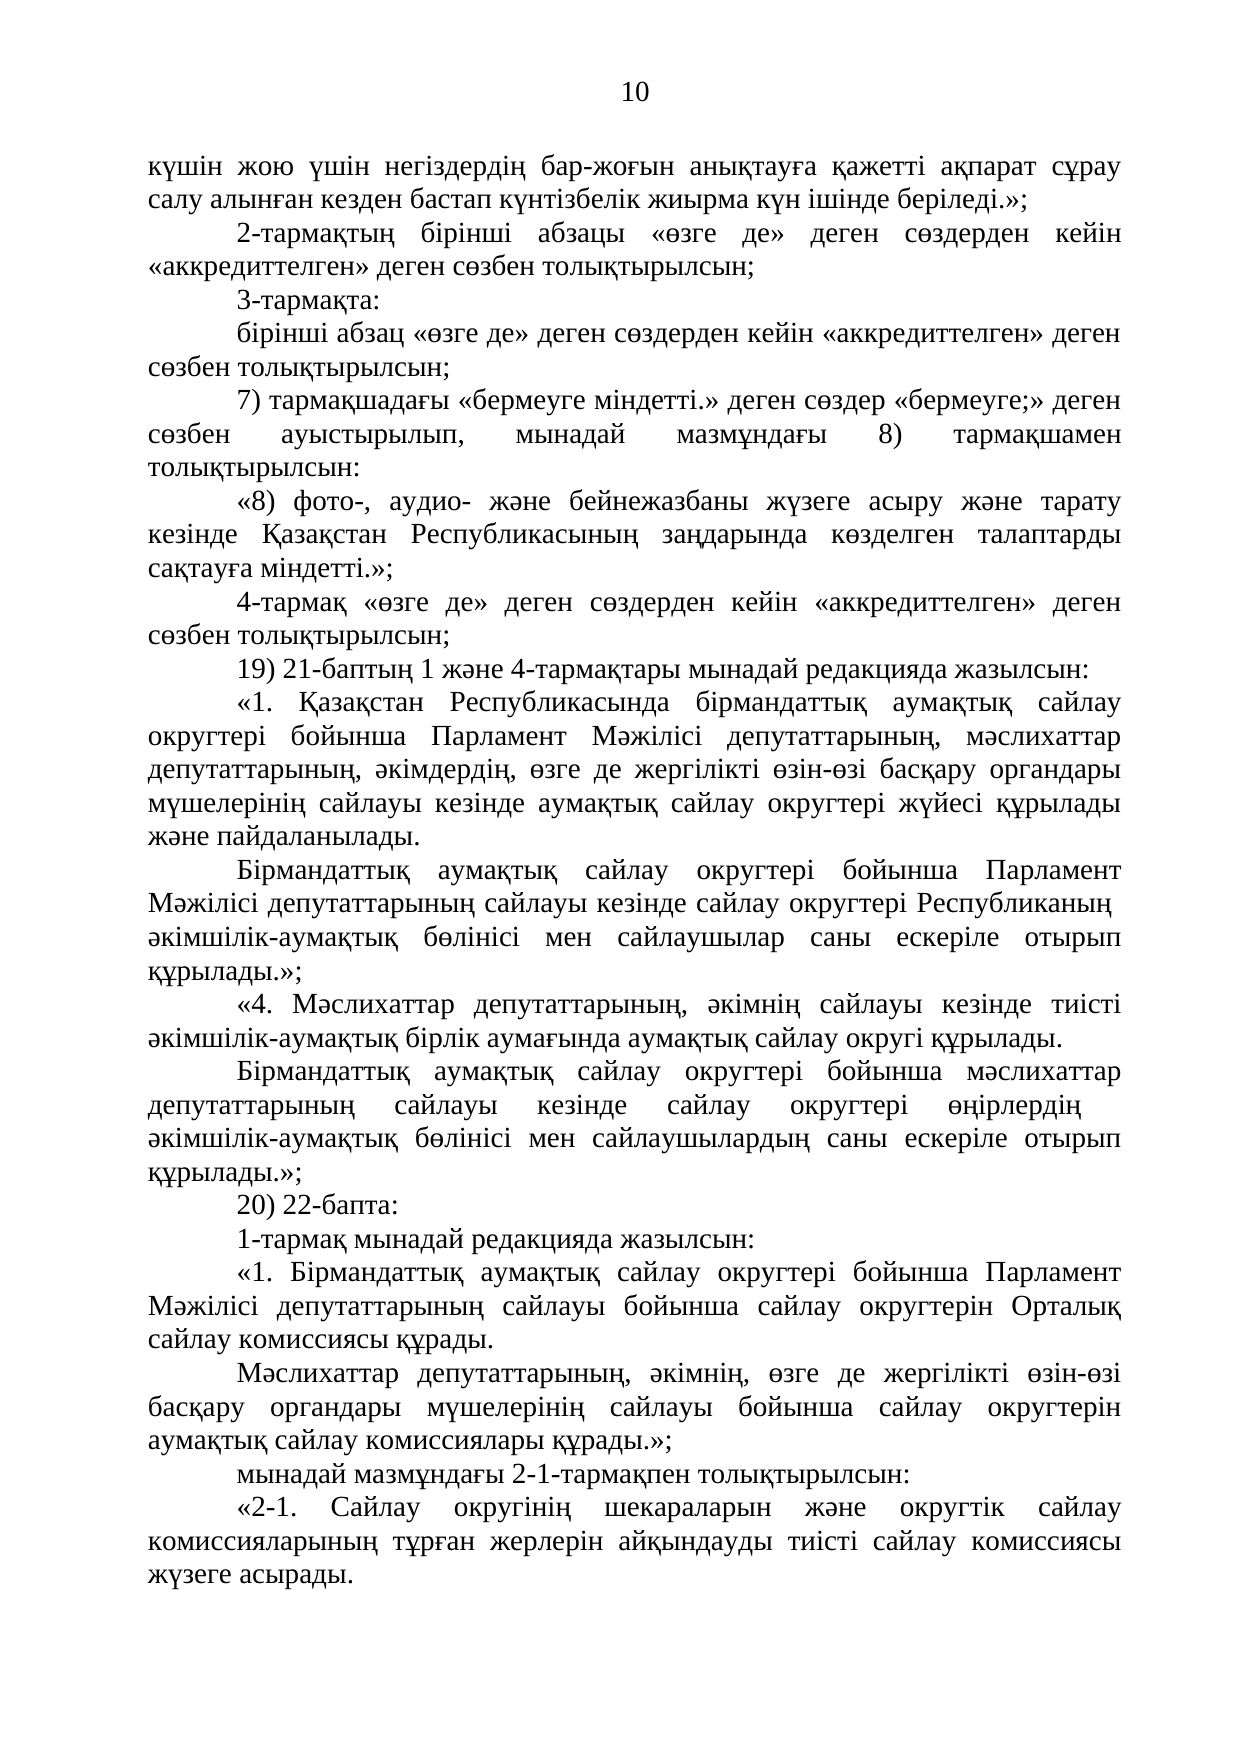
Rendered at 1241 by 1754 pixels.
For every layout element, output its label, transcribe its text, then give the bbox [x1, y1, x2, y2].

text 7) тармақшадағы «бермеуге міндетті.» деген сөздер «бермеуге;» деген сөзбен ауыстырылып, мынадай мазмұндағы 8) тармақшамен толықтырылсын: [148, 382, 1122, 483]
text 1-тармақ мынадай редакцияда жазылсын: [148, 1221, 1122, 1254]
text «8) фото-, аудио- және бейнежазбаны жүзеге асыру және тарату кезінде Қазақстан Республикасының заңдарында көзделген талаптарды сақтауға міндетті.»; [148, 483, 1122, 584]
text «1. Қазақстан Республикасында бірмандаттық аумақтық сайлау округтері бойынша Парламент Мәжілісі депутаттарының, мәслихаттар депутаттарының, әкімдердің, өзге де жергілікті өзін-өзі басқару органдары мүшелерінің сайлауы кезінде аумақтық сайлау округтері жүйесі құрылады және пайдаланылады. [148, 684, 1122, 852]
text «2-1. Сайлау округінің шекараларын және округтік сайлау комиссияларының тұрған жерлерін айқындауды тиісті сайлау комиссиясы жүзеге асырады. [148, 1489, 1122, 1590]
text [148, 148, 1122, 215]
text 19) 21-баптың 1 және 4-тармақтары мынадай редакцияда жазылсын: [148, 651, 1122, 684]
text Бірмандаттық аумақтық сайлау округтері бойынша мәслихаттар депутаттарының сайлауы кезінде сайлау округтері өңірлердің әкімшілік-аумақтық бөлінісі мен сайлаушылардың саны ескеріле отырып құрылады.»; [148, 1053, 1122, 1187]
text «4. Мәслихаттар депутаттарының, әкімнің сайлауы кезінде тиісті әкімшілік-аумақтық бірлік аумағында аумақтық сайлау округі құрылады. [148, 986, 1122, 1053]
text Мәслихаттар депутаттарының, әкімнің, өзге де жергілікті өзін-өзі басқару органдары мүшелерінің сайлауы бойынша сайлау округтерін аумақтық сайлау комиссиялары құрады.»; [148, 1355, 1122, 1456]
text бірінші абзац «өзге де» деген сөздерден кейін «аккредиттелген» деген сөзбен толықтырылсын; [148, 315, 1122, 382]
text мынадай мазмұндағы 2-1-тармақпен толықтырылсын: [148, 1456, 1122, 1489]
text Бірмандаттық аумақтық сайлау округтері бойынша Парламент Мәжілісі депутаттарының сайлауы кезінде сайлау округтері Республиканың әкімшілік-аумақтық бөлінісі мен сайлаушылар саны ескеріле отырып құрылады.»; [148, 852, 1122, 986]
text 4-тармақ «өзге де» деген сөздерден кейін «аккредиттелген» деген сөзбен толықтырылсын; [148, 584, 1122, 651]
text «1. Бірмандаттық аумақтық сайлау округтері бойынша Парламент Мәжілісі депутаттарының сайлауы бойынша сайлау округтерін Орталық сайлау комиссиясы құрады. [148, 1254, 1122, 1355]
text 3-тармақта: [148, 282, 1122, 315]
text 2-тармақтың бірінші абзацы «өзге де» деген сөздерден кейін «аккредиттелген» деген сөзбен толықтырылсын; [148, 215, 1122, 282]
text 20) 22-бапта: [148, 1187, 1122, 1221]
